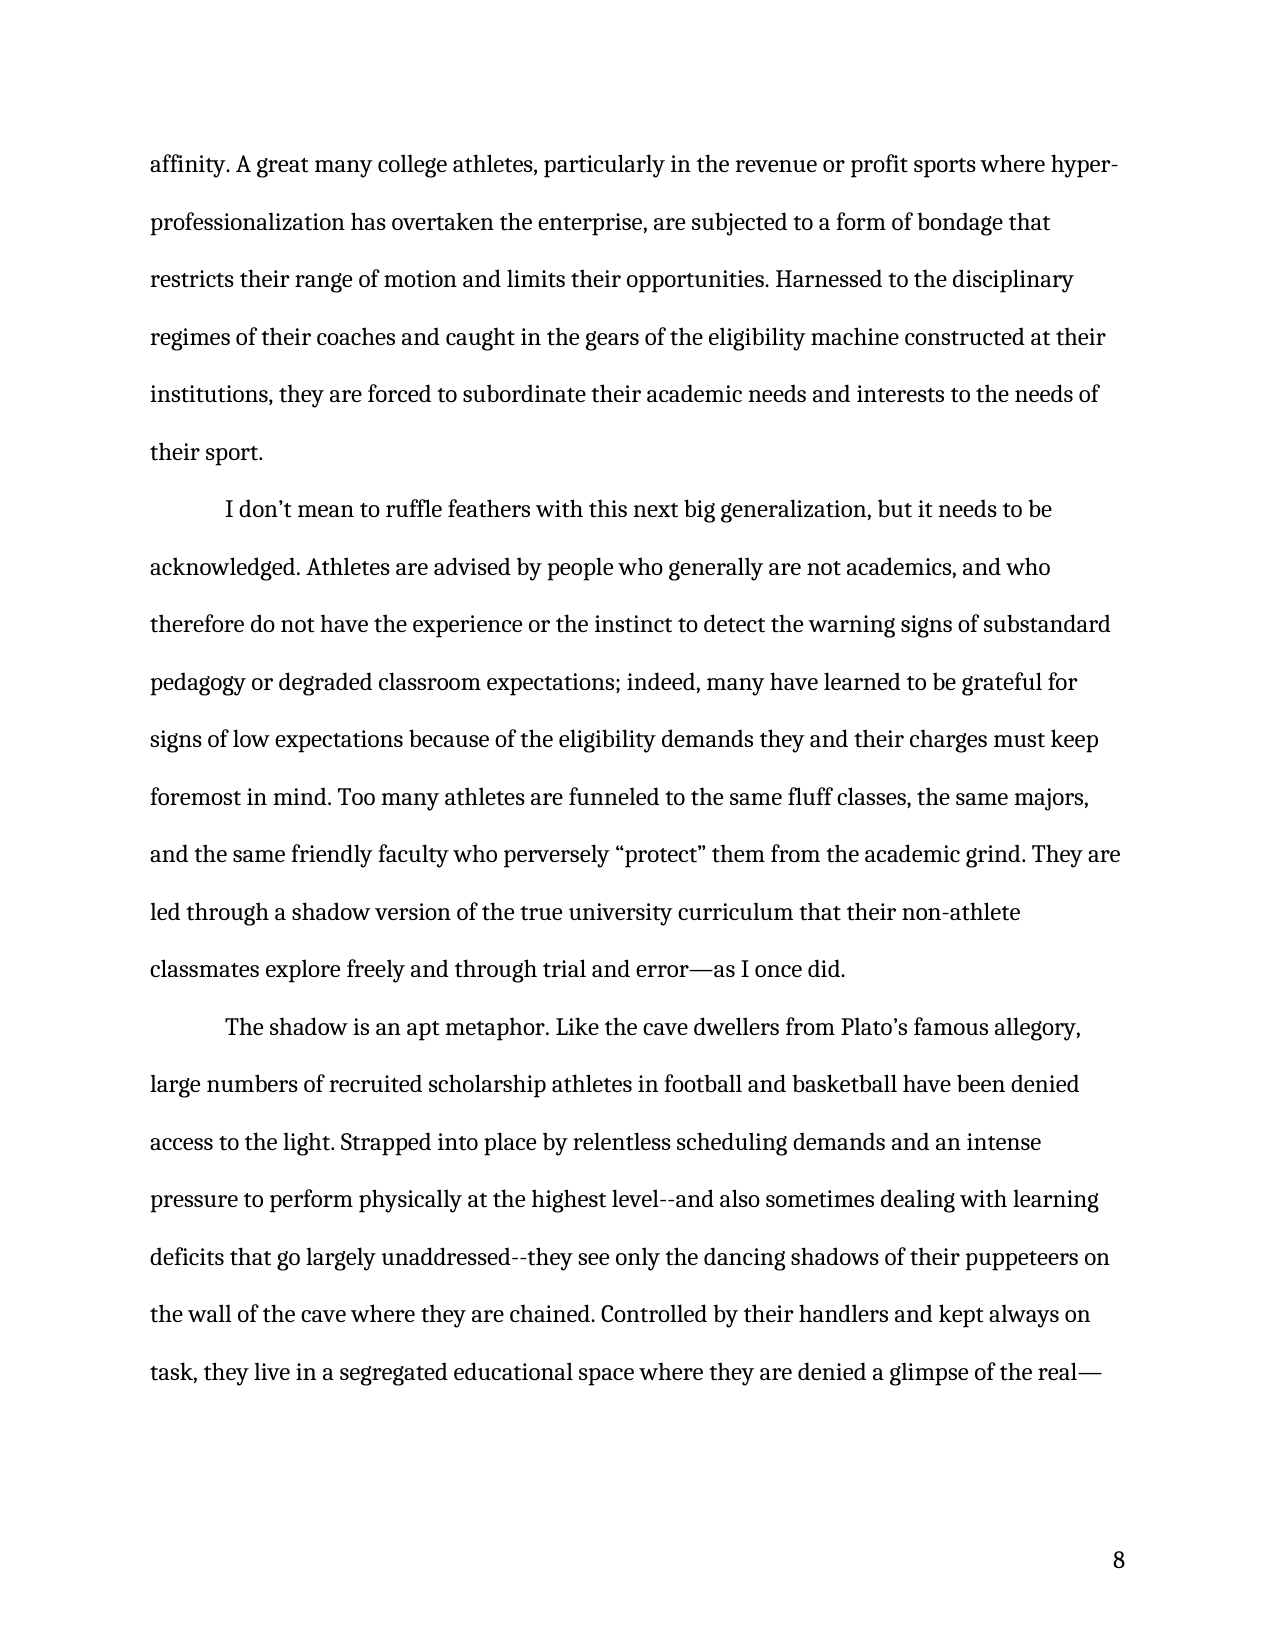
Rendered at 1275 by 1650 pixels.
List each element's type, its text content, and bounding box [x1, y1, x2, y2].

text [150, 150, 1125, 466]
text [150, 1012, 1125, 1386]
text I don’t mean to ruffle feathers with this next big generalization, but it needs to be acknowledged. Athletes are advised by people who generally are not academics, and who therefore do not have the experience or the instinct to detect the warning signs of substandard pedagogy or degraded classroom expectations; indeed, many have learned to be grateful for signs of low expectations because of the eligibility demands they and their charges must keep foremost in mind. Too many athletes are funneled to the same fluff classes, the same majors, and the same friendly faculty who perversely “protect” them from the academic grind. They are led through a shadow version of the true university curriculum that their non-athlete classmates explore freely and through trial and error—as I once did. [150, 495, 1125, 984]
